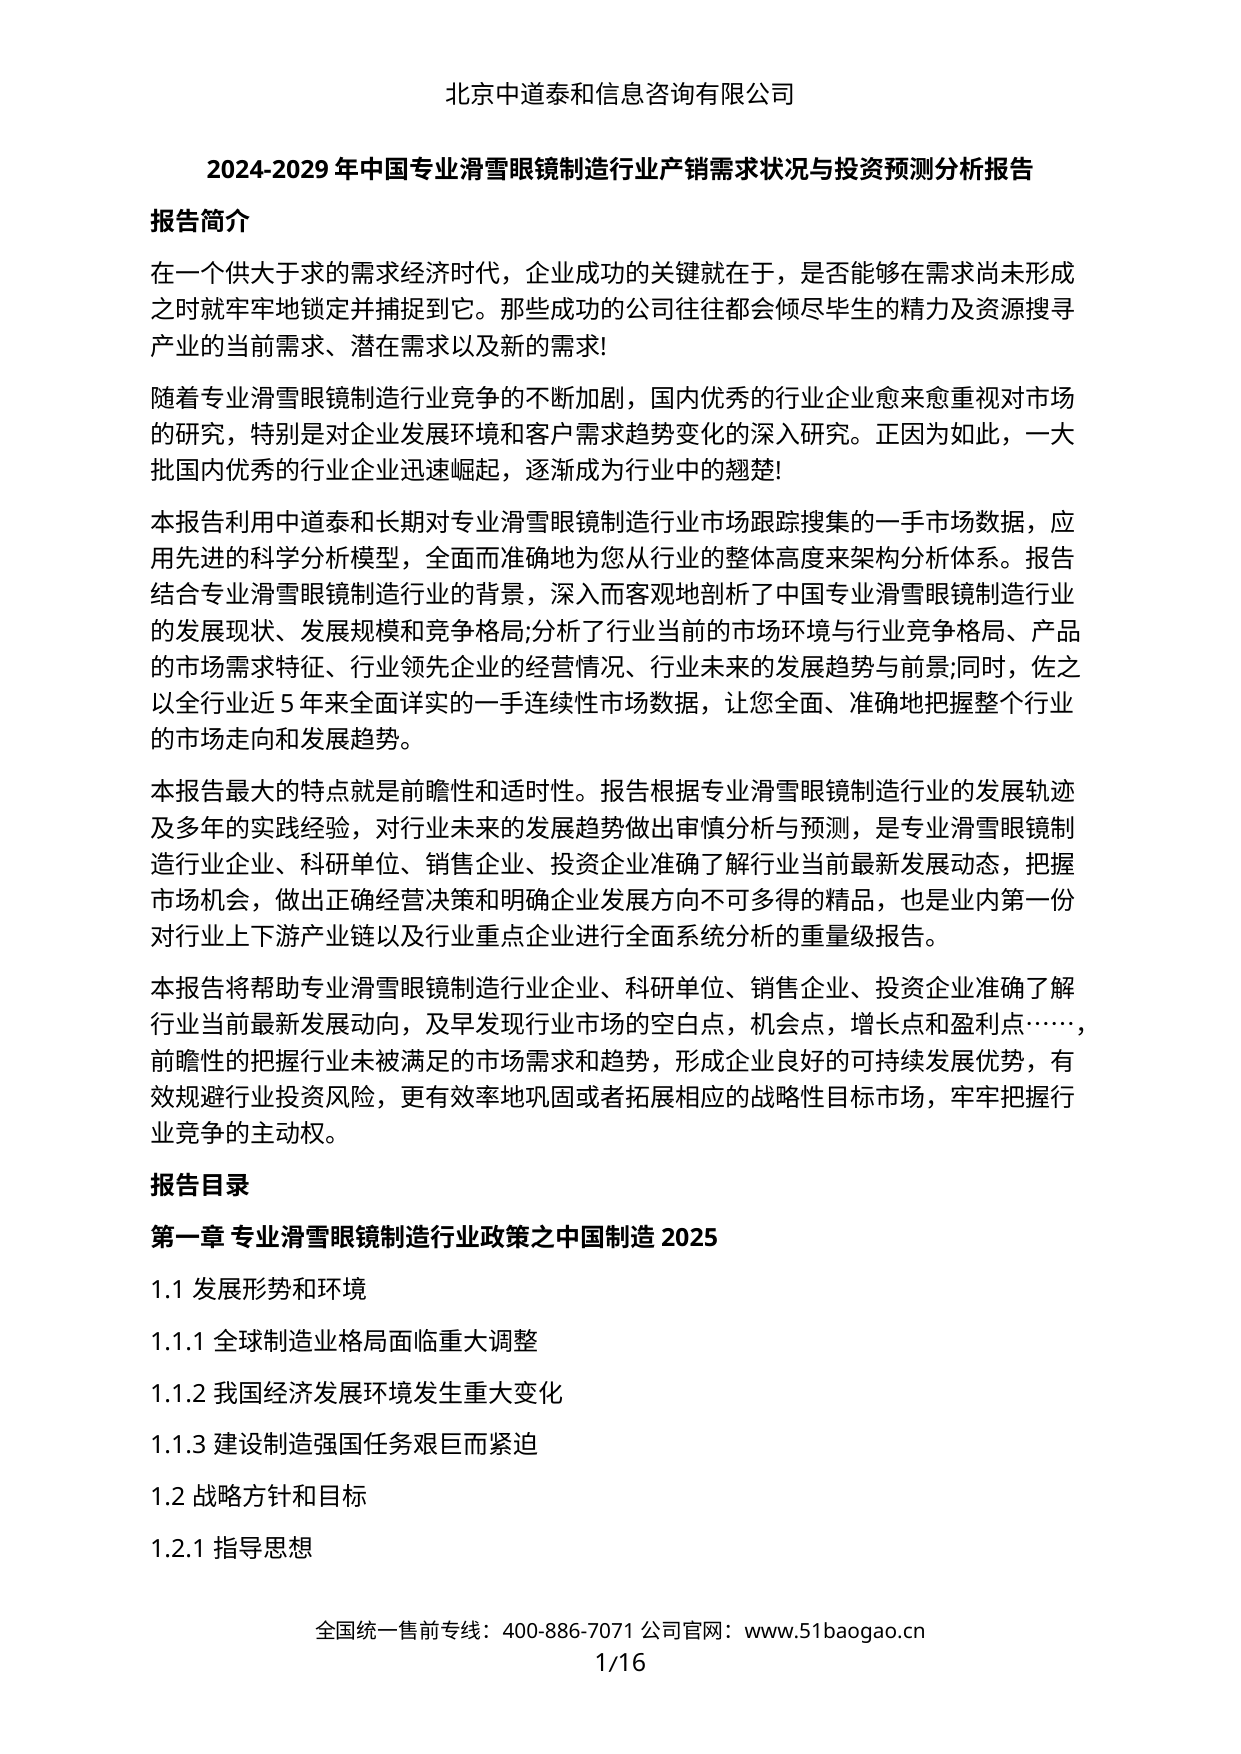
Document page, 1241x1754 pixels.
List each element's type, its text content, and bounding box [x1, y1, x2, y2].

text 报告简介 [150, 202, 1090, 238]
text 随着专业滑雪眼镜制造行业竞争的不断加剧，国内优秀的行业企业愈来愈重视对市场的研究，特别是对企业发展环境和客户需求趋势变化的深入研究。正因为如此，一大批国内优秀的行业企业迅速崛起，逐渐成为行业中的翘楚! [150, 378, 1090, 487]
text 本报告将帮助专业滑雪眼镜制造行业企业、科研单位、销售企业、投资企业准确了解行业当前最新发展动向，及早发现行业市场的空白点，机会点，增长点和盈利点……，前瞻性的把握行业未被满足的市场需求和趋势，形成企业良好的可持续发展优势，有效规避行业投资风险，更有效率地巩固或者拓展相应的战略性目标市场，牢牢把握行业竞争的主动权。 [150, 969, 1090, 1150]
text 1.2 战略方针和目标 [150, 1477, 1090, 1513]
text 第一章 专业滑雪眼镜制造行业政策之中国制造2025 [150, 1217, 1090, 1254]
text 报告目录 [150, 1166, 1090, 1202]
text 1.2.1 指导思想 [150, 1529, 1090, 1565]
text 2024-2029年中国专业滑雪眼镜制造行业产销需求状况与投资预测分析报告 [150, 150, 1090, 186]
text 本报告利用中道泰和长期对专业滑雪眼镜制造行业市场跟踪搜集的一手市场数据，应用先进的科学分析模型，全面而准确地为您从行业的整体高度来架构分析体系。报告结合专业滑雪眼镜制造行业的背景，深入而客观地剖析了中国专业滑雪眼镜制造行业的发展现状、发展规模和竞争格局;分析了行业当前的市场环境与行业竞争格局、产品的市场需求特征、行业领先企业的经营情况、行业未来的发展趋势与前景;同时，佐之以全行业近5年来全面详实的一手连续性市场数据，让您全面、准确地把握整个行业的市场走向和发展趋势。 [150, 502, 1090, 756]
text 本报告最大的特点就是前瞻性和适时性。报告根据专业滑雪眼镜制造行业的发展轨迹及多年的实践经验，对行业未来的发展趋势做出审慎分析与预测，是专业滑雪眼镜制造行业企业、科研单位、销售企业、投资企业准确了解行业当前最新发展动态，把握市场机会，做出正确经营决策和明确企业发展方向不可多得的精品，也是业内第一份对行业上下游产业链以及行业重点企业进行全面系统分析的重量级报告。 [150, 772, 1090, 953]
text 1.1.2 我国经济发展环境发生重大变化 [150, 1373, 1090, 1409]
text 1.1 发展形势和环境 [150, 1269, 1090, 1306]
text 1.1.1 全球制造业格局面临重大调整 [150, 1321, 1090, 1357]
text 1.1.3 建设制造强国任务艰巨而紧迫 [150, 1425, 1090, 1461]
text 在一个供大于求的需求经济时代，企业成功的关键就在于，是否能够在需求尚未形成之时就牢牢地锁定并捕捉到它。那些成功的公司往往都会倾尽毕生的精力及资源搜寻产业的当前需求、潜在需求以及新的需求! [150, 254, 1090, 362]
